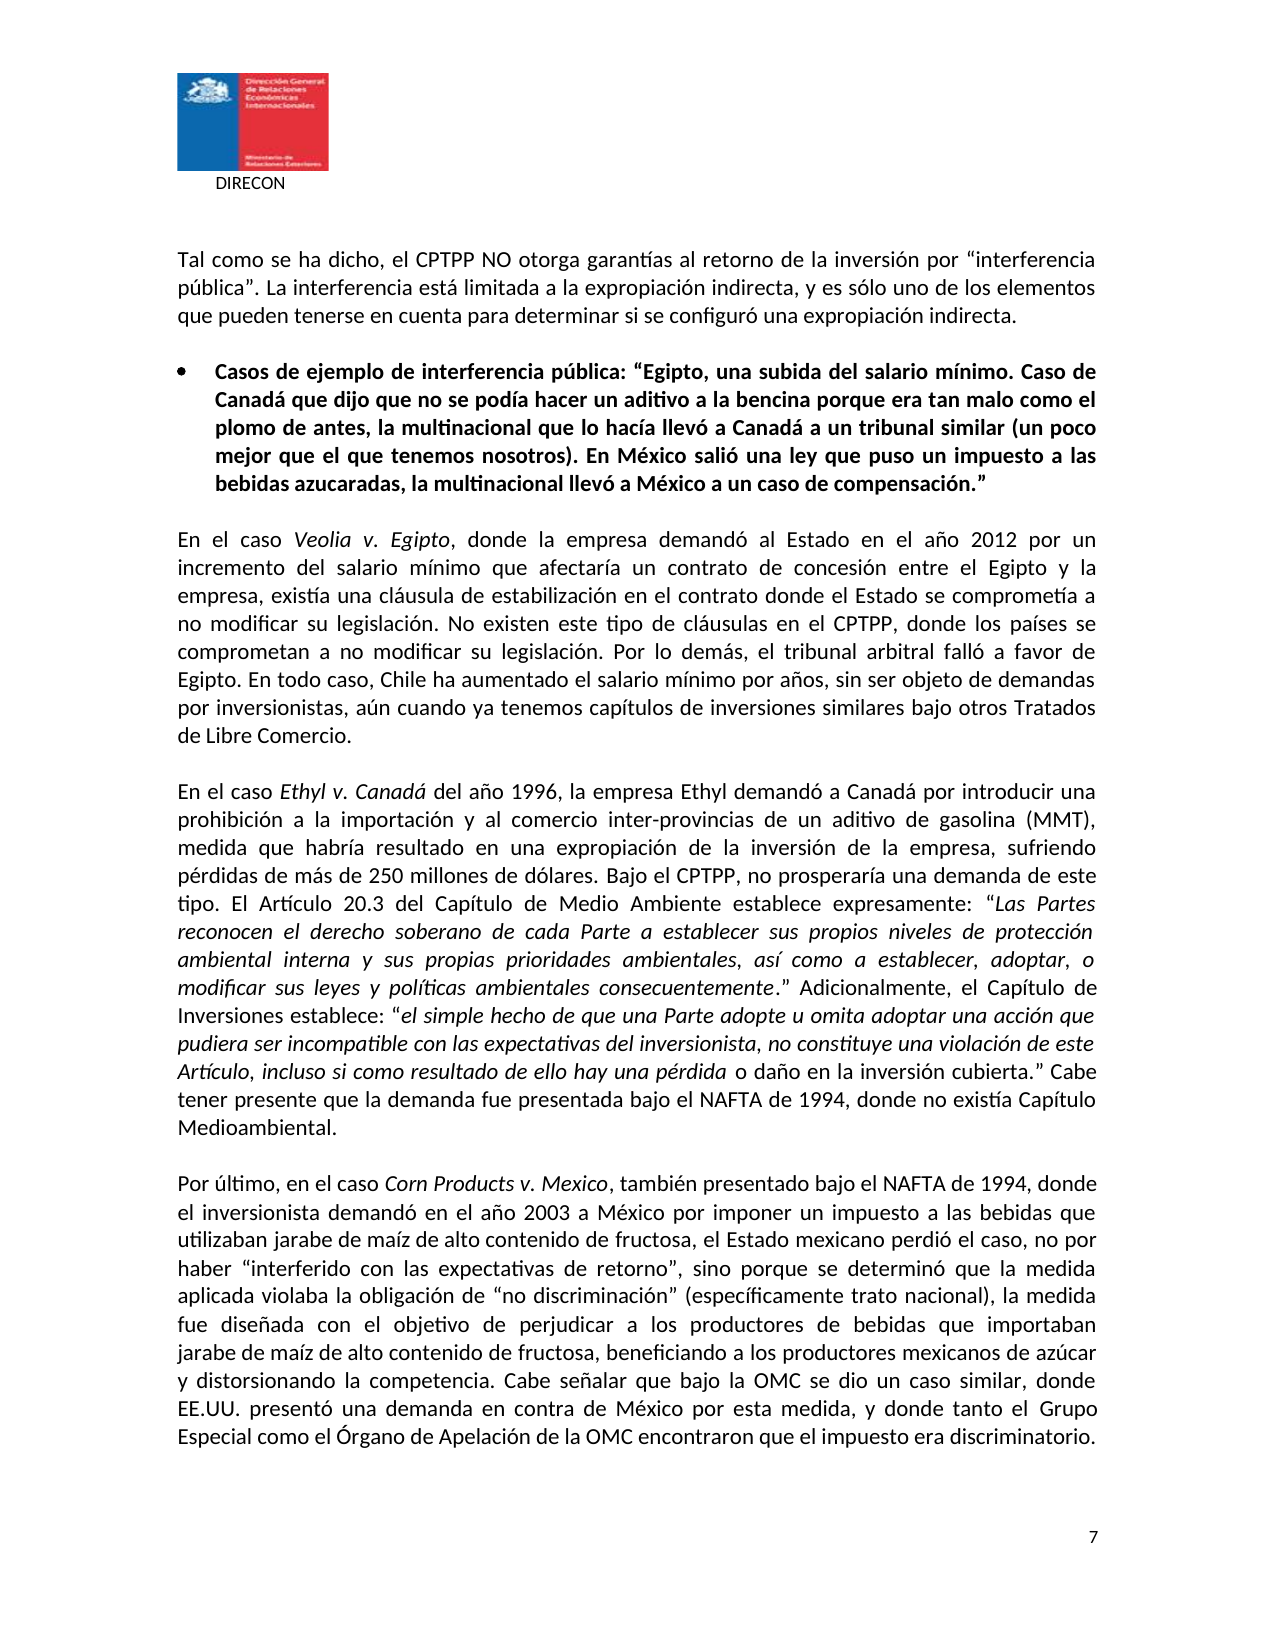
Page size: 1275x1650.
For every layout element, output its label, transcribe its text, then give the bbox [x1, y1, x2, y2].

text En el caso Veolia v. Egipto, donde la empresa demandó al Estado en el año 2012 por un incremento del salario mínimo que afectaría un contrato de concesión entre el Egipto y la empresa, existía una cláusula de estabilización en el contrato donde el Estado se comprometía a no modificar su legislación. No existen este tipo de cláusulas en el CPTPP, donde los países se comprometan a no modificar su legislación. Por lo demás, el tribunal arbitral falló a favor de Egipto. En todo caso, Chile ha aumentado el salario mínimo por años, sin ser objeto de demandas por inversionistas, aún cuando ya tenemos capítulos de inversiones similares bajo otros Tratados de Libre Comercio. [177, 525, 1098, 749]
text En el caso Ethyl v. Canadá del año 1996, la empresa Ethyl demandó a Canadá por introducir una prohibición a la importación y al comercio inter-provincias de un aditivo de gasolina (MMT), medida que habría resultado en una expropiación de la inversión de la empresa, sufriendo pérdidas de más de 250 millones de dólares. Bajo el CPTPP, no prosperaría una demanda de este tipo. El Artículo 20.3 del Capítulo de Medio Ambiente establece expresamente: “Las Partes reconocen el derecho soberano de cada Parte a establecer sus propios niveles de protección ambiental interna y sus propias prioridades ambientales, así como a establecer, adoptar, o modificar sus leyes y políticas ambientales consecuentemente.” Adicionalmente, el Capítulo de Inversiones establece: “el simple hecho de que una Parte adopte u omita adoptar una acción que pudiera ser incompatible con las expectativas del inversionista, no constituye una violación de este Artículo, incluso si como resultado de ello hay una pérdida o daño en la inversión cubierta.” Cabe tener presente que la demanda fue presentada bajo el NAFTA de 1994, donde no existía Capítulo Medioambiental. [177, 777, 1098, 1142]
text Tal como se ha dicho, el CPTPP NO otorga garantías al retorno de la inversión por “interferencia pública”. La interferencia está limitada a la expropiación indirecta, y es sólo uno de los elementos que pueden tenerse en cuenta para determinar si se configuró una expropiación indirecta. [177, 245, 1098, 329]
list Casos de ejemplo de interferencia pública: “Egipto, una subida del salario mínimo. Caso de Canadá que dijo que no se podía hacer un aditivo a la bencina porque era tan malo como el plomo de antes, la multinacional que lo hacía llevó a Canadá a un tribunal similar (un poco mejor que el que tenemos nosotros). En México salió una ley que puso un impuesto a las bebidas azucaradas, la multinacional llevó a México a un caso de compensación.” [177, 357, 1098, 497]
picture [177, 73, 329, 171]
text Por último, en el caso Corn Products v. Mexico, también presentado bajo el NAFTA de 1994, donde el inversionista demandó en el año 2003 a México por imponer un impuesto a las bebidas que utilizaban jarabe de maíz de alto contenido de fructosa, el Estado mexicano perdió el caso, no por haber “interferido con las expectativas de retorno”, sino porque se determinó que la medida aplicada violaba la obligación de “no discriminación” (específicamente trato nacional), la medida fue diseñada con el objetivo de perjudicar a los productores de bebidas que importaban jarabe de maíz de alto contenido de fructosa, beneficiando a los productores mexicanos de azúcar y distorsionando la competencia. Cabe señalar que bajo la OMC se dio un caso similar, donde EE.UU. presentó una demanda en contra de México por esta medida, y donde tanto el Grupo Especial como el Órgano de Apelación de la OMC encontraron que el impuesto era discriminatorio. [177, 1169, 1098, 1450]
